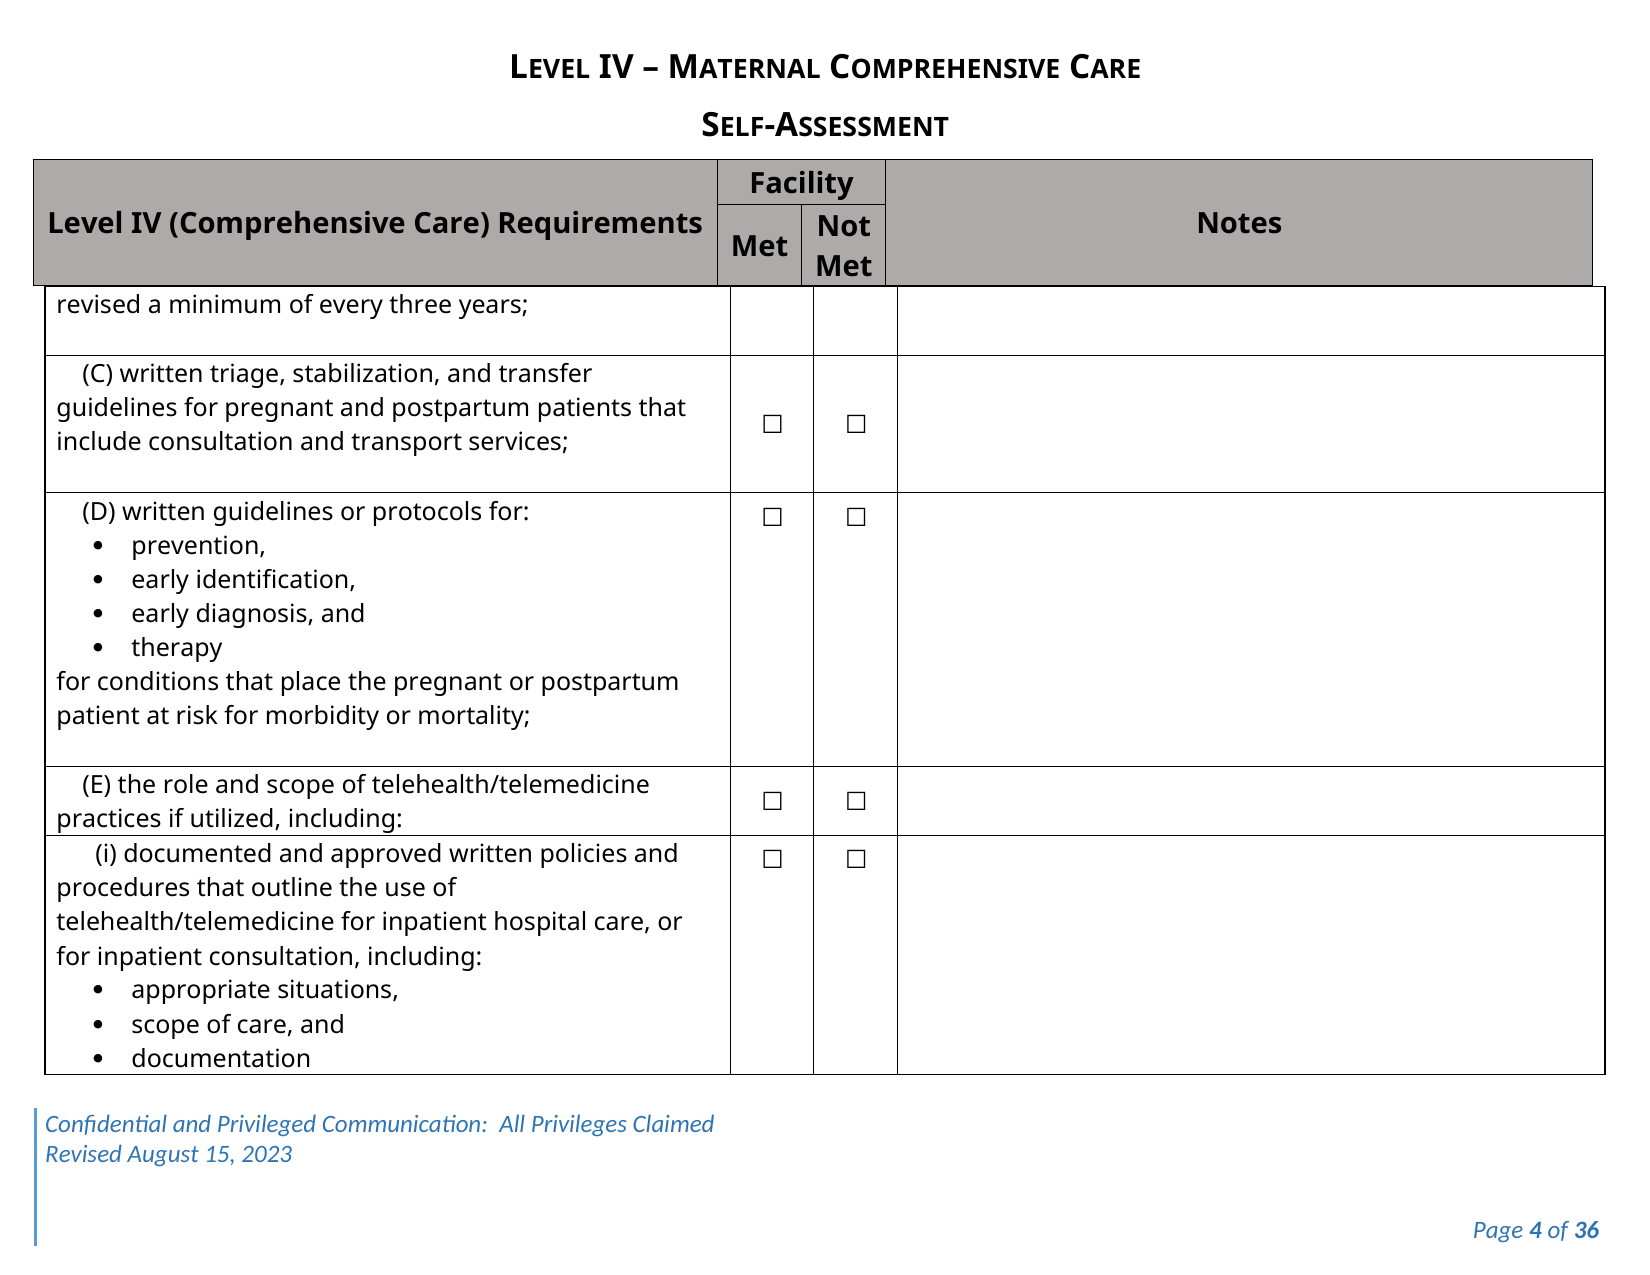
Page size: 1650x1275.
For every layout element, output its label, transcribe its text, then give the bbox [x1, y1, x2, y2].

table_cell (D) written guidelines or protocols for: prevention, early identification, early diagnosis, and therapy for conditions that place the pregnant or postpartum patient at risk for morbidity or mortality; [46, 493, 730, 766]
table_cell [46, 836, 730, 1074]
table_cell (E) the role and scope of telehealth/telemedicine practices if utilized, including: [46, 767, 730, 835]
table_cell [46, 287, 730, 355]
table_cell [898, 493, 1604, 766]
table_cell [898, 836, 1604, 1074]
table_cell [898, 356, 1604, 492]
table_cell [898, 767, 1604, 835]
table_cell [898, 287, 1604, 355]
table_cell (C) written triage, stabilization, and transfer guidelines for pregnant and postpartum patients that include consultation and transport services; [46, 356, 730, 492]
